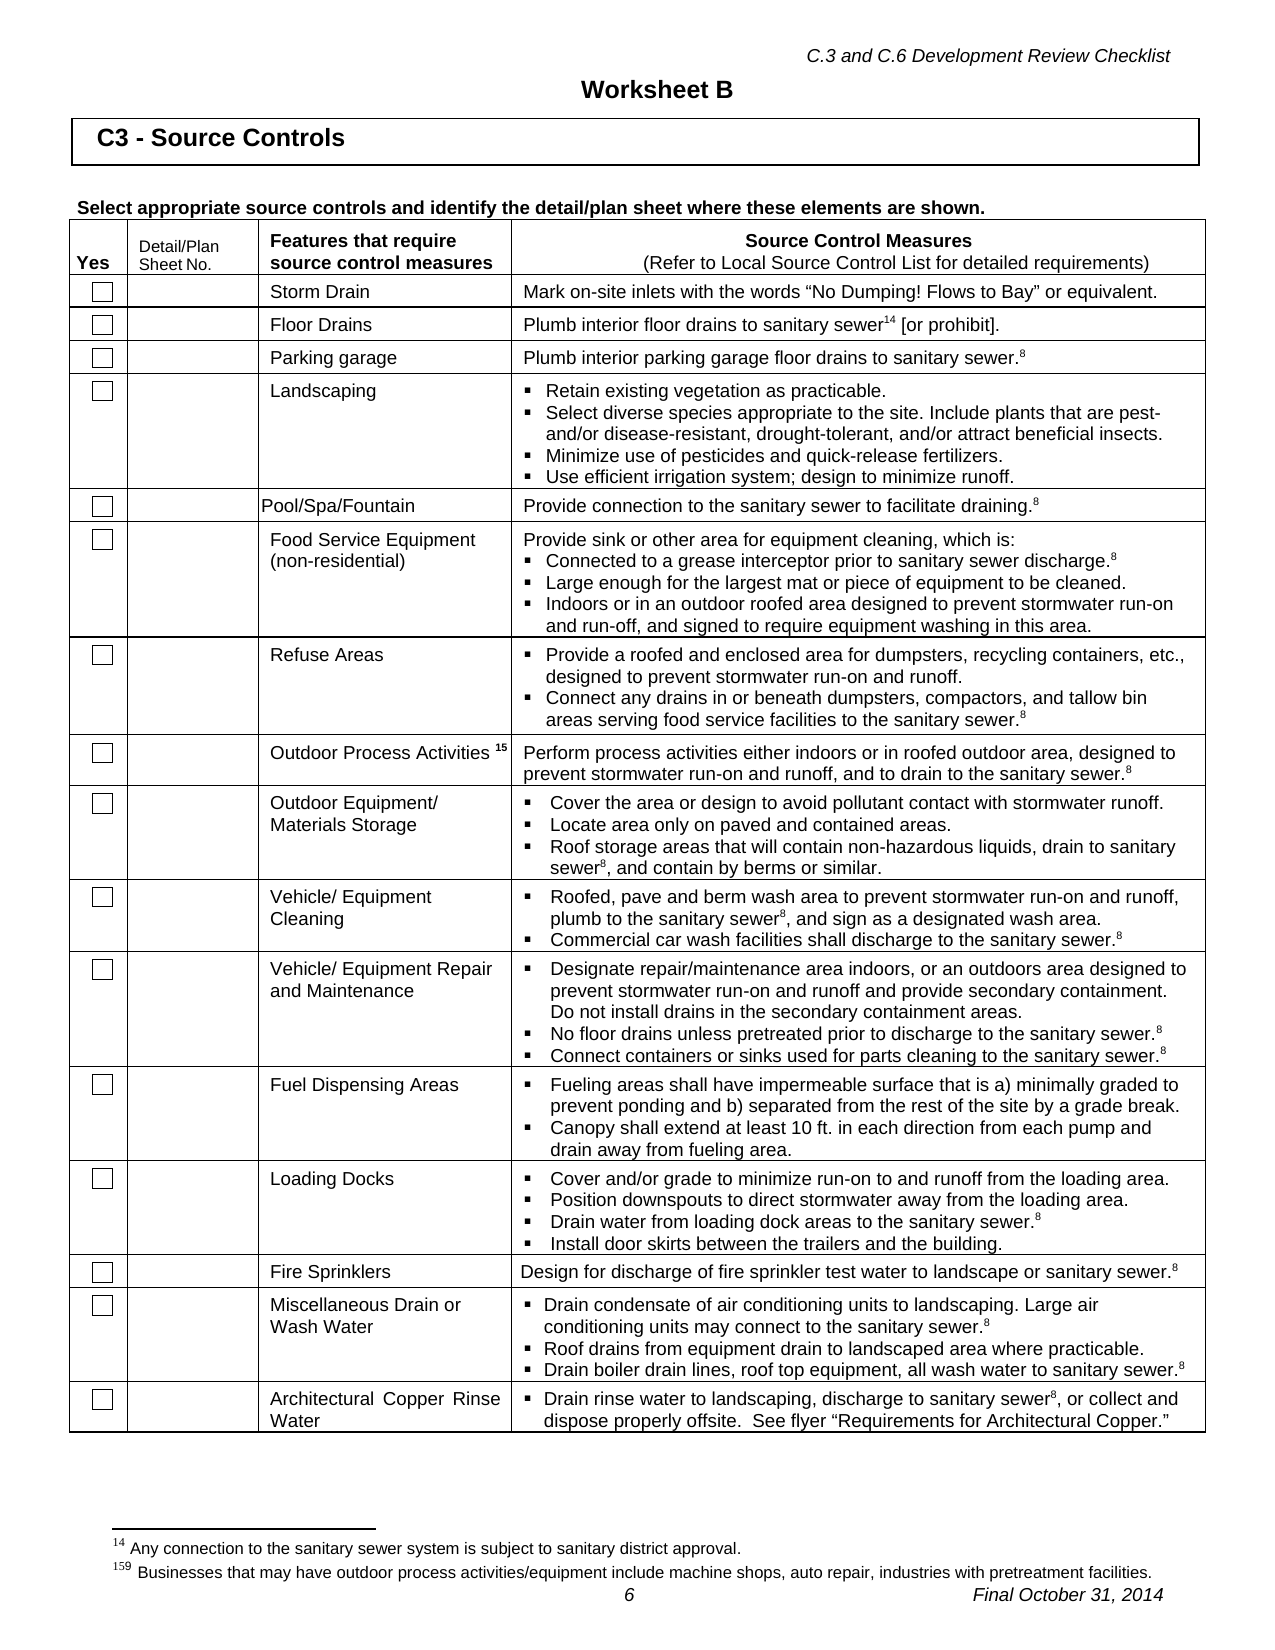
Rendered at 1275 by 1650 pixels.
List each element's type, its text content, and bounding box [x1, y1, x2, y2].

table_cell Plumb interior floor drains to sanitary sewer [or prohibit]. [512, 308, 1205, 339]
table_cell Refuse Areas [259, 638, 511, 734]
table_cell [128, 1255, 258, 1287]
table_cell [70, 308, 127, 339]
table_cell [70, 1161, 127, 1254]
table_cell [70, 341, 127, 372]
table_cell [128, 880, 258, 951]
table_cell Loading Docks [259, 1161, 511, 1254]
table_cell Pool/Spa/Fountain [259, 489, 511, 521]
table_cell Storm Drain [259, 275, 511, 306]
table_cell Outdoor Equipment/ Materials Storage [259, 786, 511, 879]
table_cell Provide a roofed and enclosed area for dumpsters, recycling containers, etc., designed to prevent stormwater run-on and runoff. Connect any drains in or beneath dumpsters, compactors, and tallow bin areas serving food service facilities to the sanitary sewer.8 [512, 638, 1205, 734]
table_cell Provide connection to the sanitary sewer to facilitate draining.8 [512, 489, 1205, 521]
table_cell Perform process activities either indoors or in roofed outdoor area, designed to prevent stormwater run-on and runoff, and to drain to the sanitary sewer.8 [512, 735, 1205, 785]
text Select appropriate source controls and identify the detail/plan sheet where these elements are shown. [77, 197, 1225, 219]
table_cell [128, 638, 258, 734]
table_cell [128, 1161, 258, 1254]
table_cell Floor Drains [259, 308, 511, 339]
table_cell Mark on-site inlets with the words “No Dumping! Flows to Bay” or equivalent. [512, 275, 1205, 306]
table_cell Drain rinse water to landscaping, discharge to sanitary sewer8, or collect and dispose properly offsite. See flyer “Requirements for Architectural Copper.” [512, 1382, 1205, 1431]
table_cell Fuel Dispensing Areas [259, 1067, 511, 1160]
table_cell [128, 1288, 258, 1381]
table_cell [128, 275, 258, 306]
table_cell [128, 489, 258, 521]
table_cell [70, 1382, 127, 1431]
table_cell Design for discharge of fire sprinkler test water to landscape or sanitary sewer.8 [512, 1255, 1205, 1287]
table_cell [70, 952, 127, 1066]
table_cell [70, 1255, 127, 1287]
table_cell Fire Sprinklers [259, 1255, 511, 1287]
table_cell [70, 275, 127, 306]
table_cell [70, 1288, 127, 1381]
table_cell [70, 374, 127, 488]
table_header Yes [70, 220, 127, 273]
table_cell [128, 1067, 258, 1160]
table_header Source Control Measures (Refer to Local Source Control List for detailed requirements) [512, 220, 1205, 273]
table_cell Retain existing vegetation as practicable. Select diverse species appropriate to the site. Include plants that are pest- and/or disease-resistant, drought-tolerant, and/or attract beneficial insects. Minimize use of pesticides and quick-release fertilizers. Use efficient irrigation system; design to minimize runoff. [512, 374, 1205, 488]
table_cell [128, 952, 258, 1066]
table_cell Miscellaneous Drain or Wash Water [259, 1288, 511, 1381]
table_cell Plumb interior parking garage floor drains to sanitary sewer.8 [512, 341, 1205, 372]
text Worksheet B [77, 75, 1237, 104]
table_cell [128, 735, 258, 785]
table_cell Fueling areas shall have impermeable surface that is a) minimally graded to prevent ponding and b) separated from the rest of the site by a grade break. Canopy shall extend at least 10 ft. in each direction from each pump and drain away from fueling area. [512, 1067, 1205, 1160]
table_cell [70, 786, 127, 879]
table_cell [128, 1382, 258, 1431]
table_cell Vehicle/ Equipment Repair and Maintenance [259, 952, 511, 1066]
table_cell [128, 308, 258, 339]
table_cell Food Service Equipment (non-residential) [259, 522, 511, 636]
table_cell [70, 880, 127, 951]
table_cell [70, 1067, 127, 1160]
table_cell [128, 341, 258, 372]
table_cell [128, 786, 258, 879]
table_header Detail/Plan Sheet No. [128, 220, 258, 273]
table_cell [70, 489, 127, 521]
table_cell Drain condensate of air conditioning units to landscaping. Large air conditioning units may connect to the sanitary sewer.8 Roof drains from equipment drain to landscaped area where practicable. Drain boiler drain lines, roof top equipment, all wash water to sanitary sewer.8 [512, 1288, 1205, 1381]
table_cell Cover the area or design to avoid pollutant contact with stormwater runoff. Locate area only on paved and contained areas. Roof storage areas that will contain non-hazardous liquids, drain to sanitary sewer8, and contain by berms or similar. [512, 786, 1205, 879]
table_cell Parking garage [259, 341, 511, 372]
table_cell Outdoor Process Activities [259, 735, 511, 785]
table_cell Cover and/or grade to minimize run-on to and runoff from the loading area. Position downspouts to direct stormwater away from the loading area. Drain water from loading dock areas to the sanitary sewer.8 Install door skirts between the trailers and the building. [512, 1161, 1205, 1254]
table_cell [128, 374, 258, 488]
table_cell Architectural Copper Rinse Water [259, 1382, 511, 1431]
table_cell [70, 522, 127, 636]
table_cell Vehicle/ Equipment Cleaning [259, 880, 511, 951]
table_cell Landscaping [259, 374, 511, 488]
table_cell [70, 735, 127, 785]
table_cell Provide sink or other area for equipment cleaning, which is: Connected to a grease interceptor prior to sanitary sewer discharge.8 Large enough for the largest mat or piece of equipment to be cleaned. Indoors or in an outdoor roofed area designed to prevent stormwater run-on and run-off, and signed to require equipment washing in this area. [512, 522, 1205, 636]
table_cell [128, 522, 258, 636]
table_cell Roofed, pave and berm wash area to prevent stormwater run-on and runoff, plumb to the sanitary sewer8, and sign as a designated wash area. Commercial car wash facilities shall discharge to the sanitary sewer.8 [512, 880, 1205, 951]
table_cell Designate repair/maintenance area indoors, or an outdoors area designed to prevent stormwater run-on and runoff and provide secondary containment. Do not install drains in the secondary containment areas. No floor drains unless pretreated prior to discharge to the sanitary sewer.8 Connect containers or sinks used for parts cleaning to the sanitary sewer.8 [512, 952, 1205, 1066]
table_cell [70, 638, 127, 734]
table_header Features that require source control measures [259, 220, 511, 273]
